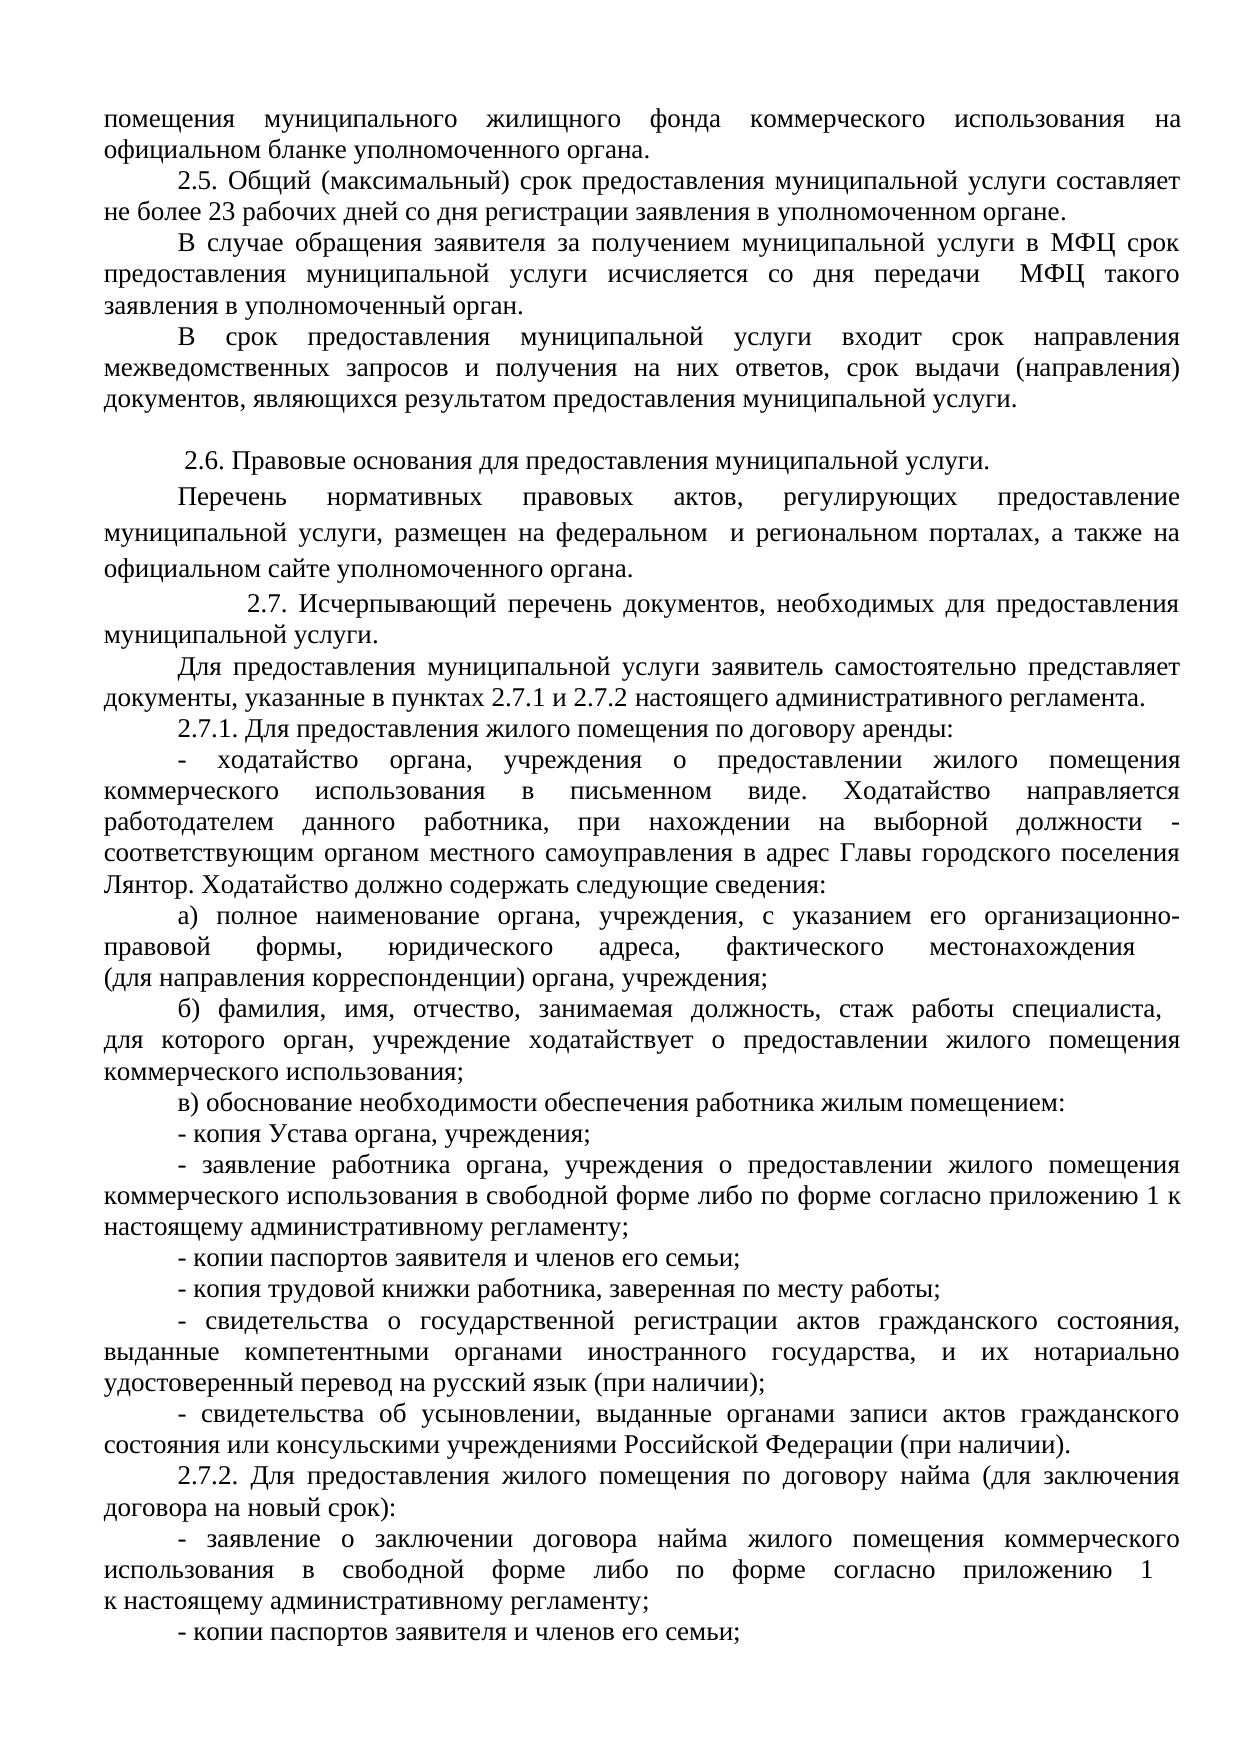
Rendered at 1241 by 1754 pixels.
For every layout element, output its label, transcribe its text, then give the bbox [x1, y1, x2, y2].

text б) фамилия, имя, отчество, занимаемая должность, стаж работы специалиста, для которого орган, учреждение ходатайствует о предоставлении жилого помещения коммерческого использования; [103, 992, 1181, 1086]
text В срок предоставления муниципальной услуги входит срок направления межведомственных запросов и получения на них ответов, срок выдачи (направления) документов, являющихся результатом предоставления муниципальной услуги. [103, 320, 1181, 413]
text - копия трудовой книжки работника, заверенная по месту работы; [103, 1273, 1181, 1304]
text в) обоснование необходимости обеспечения работника жилым помещением: [103, 1086, 1181, 1117]
text - заявление работника органа, учреждения о предоставлении жилого помещения коммерческого использования в свободной форме либо по форме согласно приложению 1 к настоящему административному регламенту; [103, 1148, 1181, 1241]
text - копии паспортов заявителя и членов его семьи; [103, 1615, 1181, 1646]
text Для предоставления муниципальной услуги заявитель самостоятельно представляет документы, указанные в пунктах 2.7.1 и 2.7.2 настоящего административного регламента. [103, 650, 1181, 712]
text 2.5. Общий (максимальный) срок предоставления муниципальной услуги составляет не более 23 рабочих дней со дня регистрации заявления в уполномоченном органе. [103, 164, 1181, 226]
text 2.6. Правовые основания для предоставления муниципальной услуги. [103, 444, 1181, 476]
text - ходатайство органа, учреждения о предоставлении жилого помещения коммерческого использования в письменном виде. Ходатайство направляется работодателем данного работника, при нахождении на выборной должности - соответствующим органом местного самоуправления в адрес Главы городского поселения Лянтор. Ходатайство должно содержать следующие сведения: [103, 743, 1181, 899]
text - копии паспортов заявителя и членов его семьи; [103, 1241, 1181, 1273]
text - заявление о заключении договора найма жилого помещения коммерческого использования в свободной форме либо по форме согласно приложению 1 к настоящему административному регламенту; [103, 1522, 1181, 1615]
text а) полное наименование органа, учреждения, с указанием его организационно-правовой формы, юридического адреса, фактического местонахождения (для направления корреспонденции) органа, учреждения; [103, 899, 1181, 992]
text 2.7.1. Для предоставления жилого помещения по договору аренды: [103, 712, 1181, 743]
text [103, 102, 1181, 164]
text Перечень нормативных правовых актов, регулирующих предоставление муниципальной услуги, размещен на федеральном и региональном порталах, а также на официальном сайте уполномоченного органа. [103, 480, 1181, 583]
text - копия Устава органа, учреждения; [103, 1117, 1181, 1148]
text 2.7. Исчерпывающий перечень документов, необходимых для предоставления муниципальной услуги. [103, 587, 1181, 650]
text 2.7.2. Для предоставления жилого помещения по договору найма (для заключения договора на новый срок): [103, 1459, 1181, 1522]
text В случае обращения заявителя за получением муниципальной услуги в МФЦ срок предоставления муниципальной услуги исчисляется со дня передачи МФЦ такого заявления в уполномоченный орган. [103, 226, 1181, 320]
